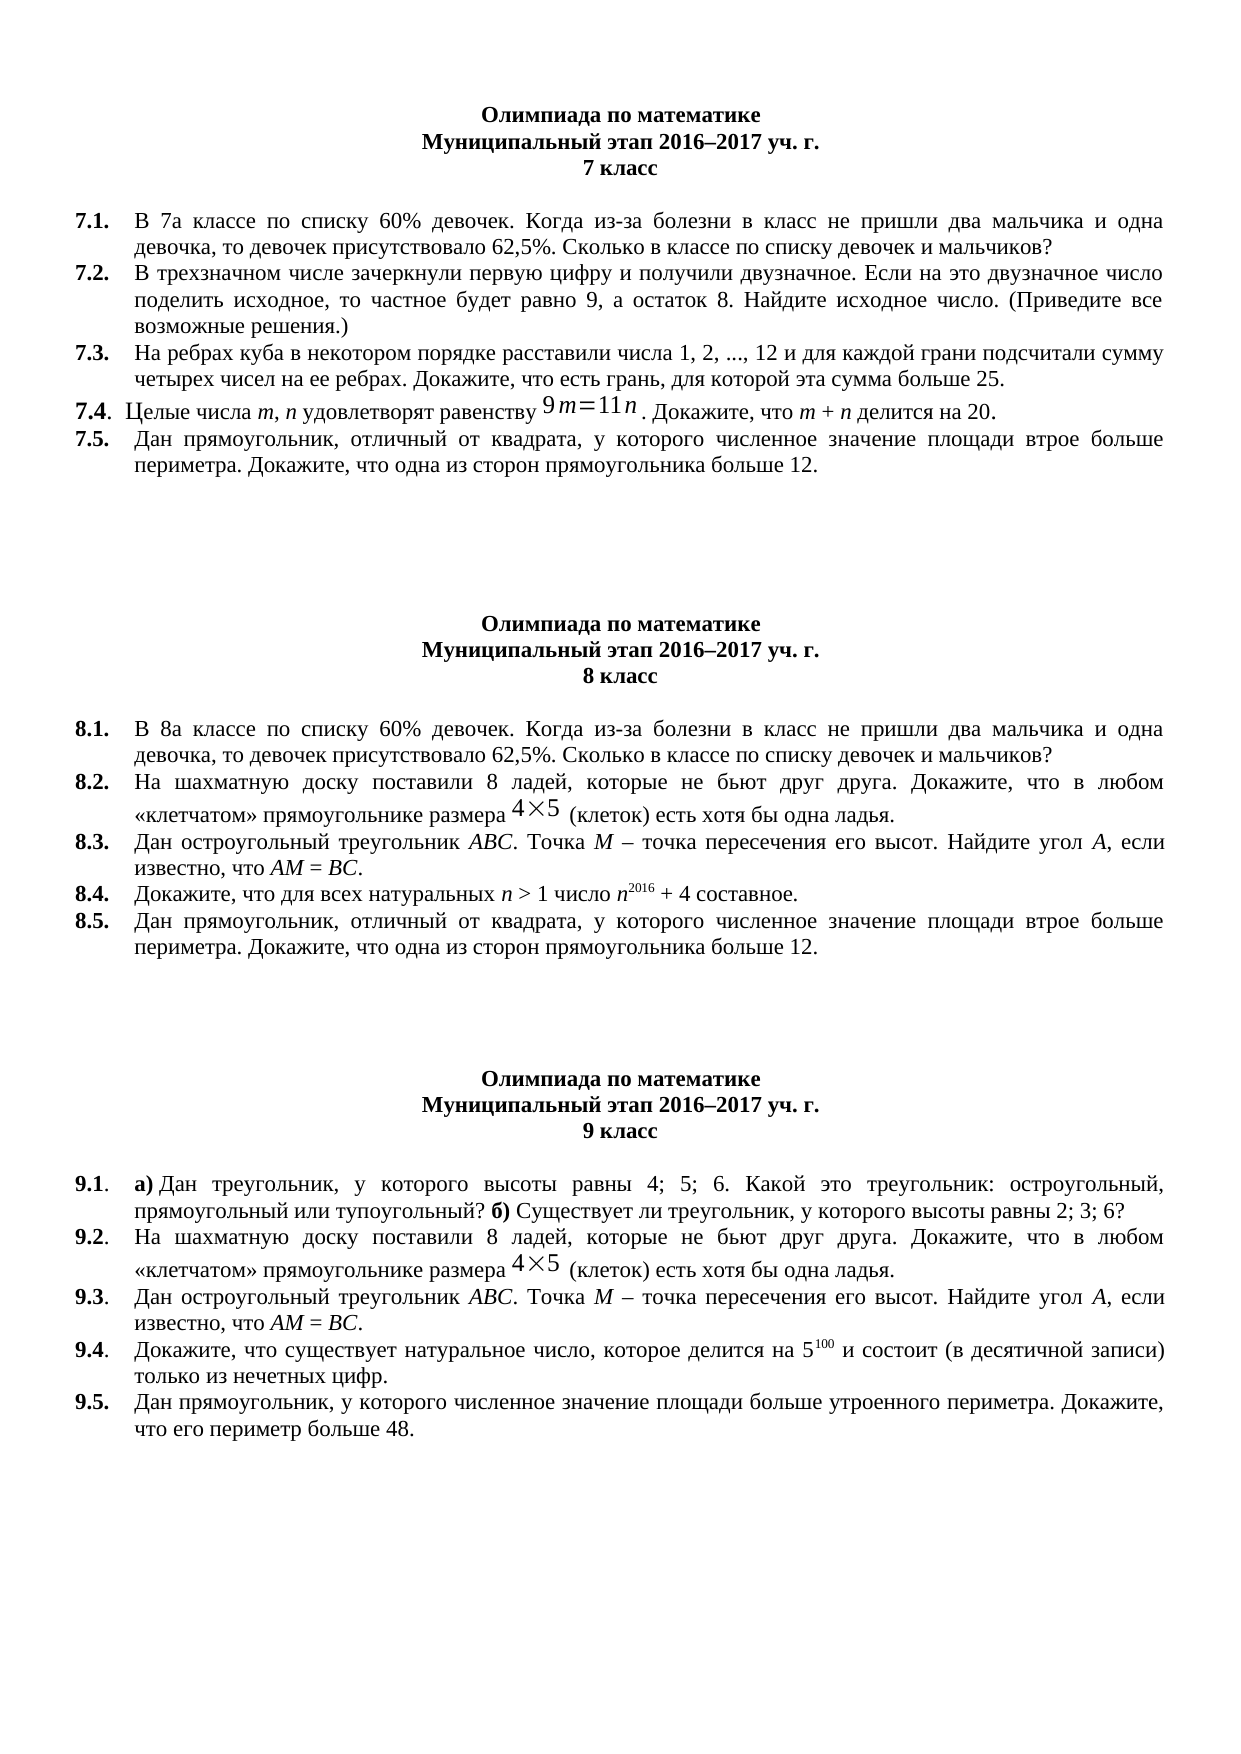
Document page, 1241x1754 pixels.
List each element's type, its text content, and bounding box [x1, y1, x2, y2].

text 9.4. Докажите, что существует натуральное число, которое делится на 5100 и состоит (в десятичной записи) только из нечетных цифр. [75, 1336, 1165, 1388]
text 7.5. Дан прямоугольник, отличный от квадрата, у которого численное значение площади втрое больше периметра. Докажите, что одна из сторон прямоугольника больше 12. [75, 425, 1165, 478]
text 9.3. Дан остроугольный треугольник АВС. Точка М – точка пересечения его высот. Найдите угол А, если известно, что АМ = ВС. [75, 1283, 1165, 1336]
text 7 класс [75, 154, 1165, 180]
text Муниципальный этап 2016–2017 уч. г. [76, 1091, 1165, 1118]
text 7.1. В 7а классе по списку 60% девочек. Когда из-за болезни в класс не пришли два мальчика и одна девочка, то девочек присутствовало 62,5%. Сколько в классе по списку девочек и мальчиков? [75, 207, 1165, 259]
text 7.4. Целые числа m, n удовлетворят равенству . Докажите, что m + n делится на 20. [75, 391, 1165, 425]
text Олимпиада по математике [76, 1065, 1165, 1091]
text 8.2. На шахматную доску поставили 8 ладей, которые не бьют друг друга. Докажите, что в любом «клетчатом» прямоугольнике размера (клеток) есть хотя бы одна ладья. [75, 768, 1165, 828]
text 9.2. На шахматную доску поставили 8 ладей, которые не бьют друг друга. Докажите, что в любом «клетчатом» прямоугольнике размера (клеток) есть хотя бы одна ладья. [75, 1223, 1165, 1283]
text 8 класс [75, 662, 1165, 689]
text 7.3. На ребрах куба в некотором порядке расставили числа 1, 2, ..., 12 и для каждой грани подсчитали сумму четырех чисел на ее ребрах. Докажите, что есть грань, для которой эта сумма больше 25. [75, 338, 1165, 391]
text Олимпиада по математике [76, 101, 1165, 128]
text 8.4. Докажите, что для всех натуральных n > 1 число n2016 + 4 составное. [75, 880, 1165, 907]
text Олимпиада по математике [76, 610, 1165, 636]
text 8.3. Дан остроугольный треугольник АВС. Точка М – точка пересечения его высот. Найдите угол А, если известно, что АМ = ВС. [75, 828, 1165, 880]
text 8.1. В 8а классе по списку 60% девочек. Когда из-за болезни в класс не пришли два мальчика и одна девочка, то девочек присутствовало 62,5%. Сколько в классе по списку девочек и мальчиков? [75, 715, 1165, 768]
text Муниципальный этап 2016–2017 уч. г. [76, 128, 1165, 154]
text 9.5. Дан прямоугольник, у которого численное значение площади больше утроенного периметра. Докажите, что его периметр больше 48. [75, 1388, 1165, 1441]
text 9 класс [75, 1118, 1165, 1144]
text 8.5. Дан прямоугольник, отличный от квадрата, у которого численное значение площади втрое больше периметра. Докажите, что одна из сторон прямоугольника больше 12. [75, 907, 1165, 959]
text 9.1. а) Дан треугольник, у которого высоты равны 4; 5; 6. Какой это треугольник: остроугольный, прямоугольный или тупоугольный? б) Существует ли треугольник, у которого высоты равны 2; 3; 6? [75, 1170, 1165, 1223]
text 7.2. В трехзначном числе зачеркнули первую цифру и получили двузначное. Если на это двузначное число поделить исходное, то частное будет равно 9, а остаток 8. Найдите исходное число. (Приведите все возможные решения.) [75, 259, 1165, 338]
text Муниципальный этап 2016–2017 уч. г. [76, 636, 1165, 662]
